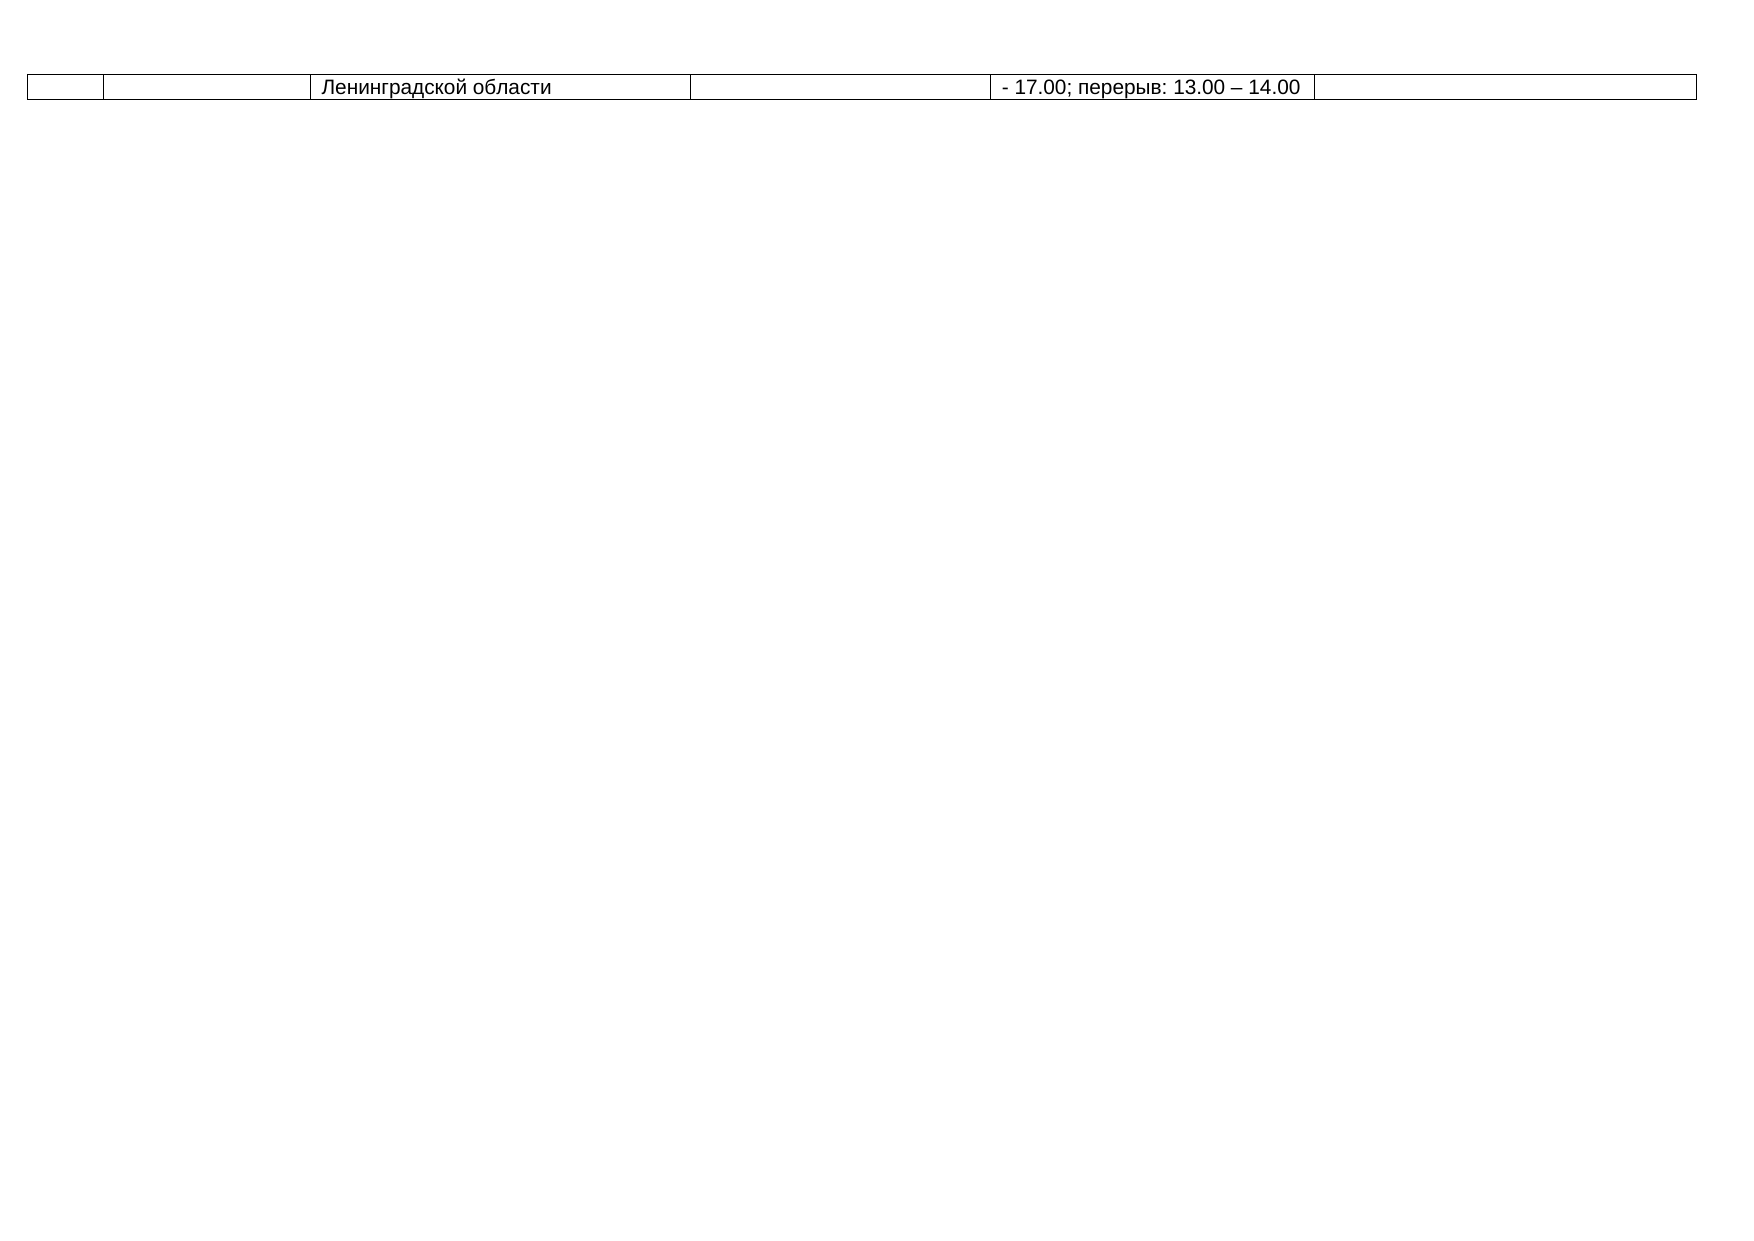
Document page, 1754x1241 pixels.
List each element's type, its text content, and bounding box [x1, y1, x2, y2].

table_cell 18 [28, 75, 103, 99]
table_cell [691, 75, 990, 99]
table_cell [311, 75, 690, 99]
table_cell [104, 75, 310, 99]
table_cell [1315, 75, 1696, 99]
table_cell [991, 75, 1314, 99]
